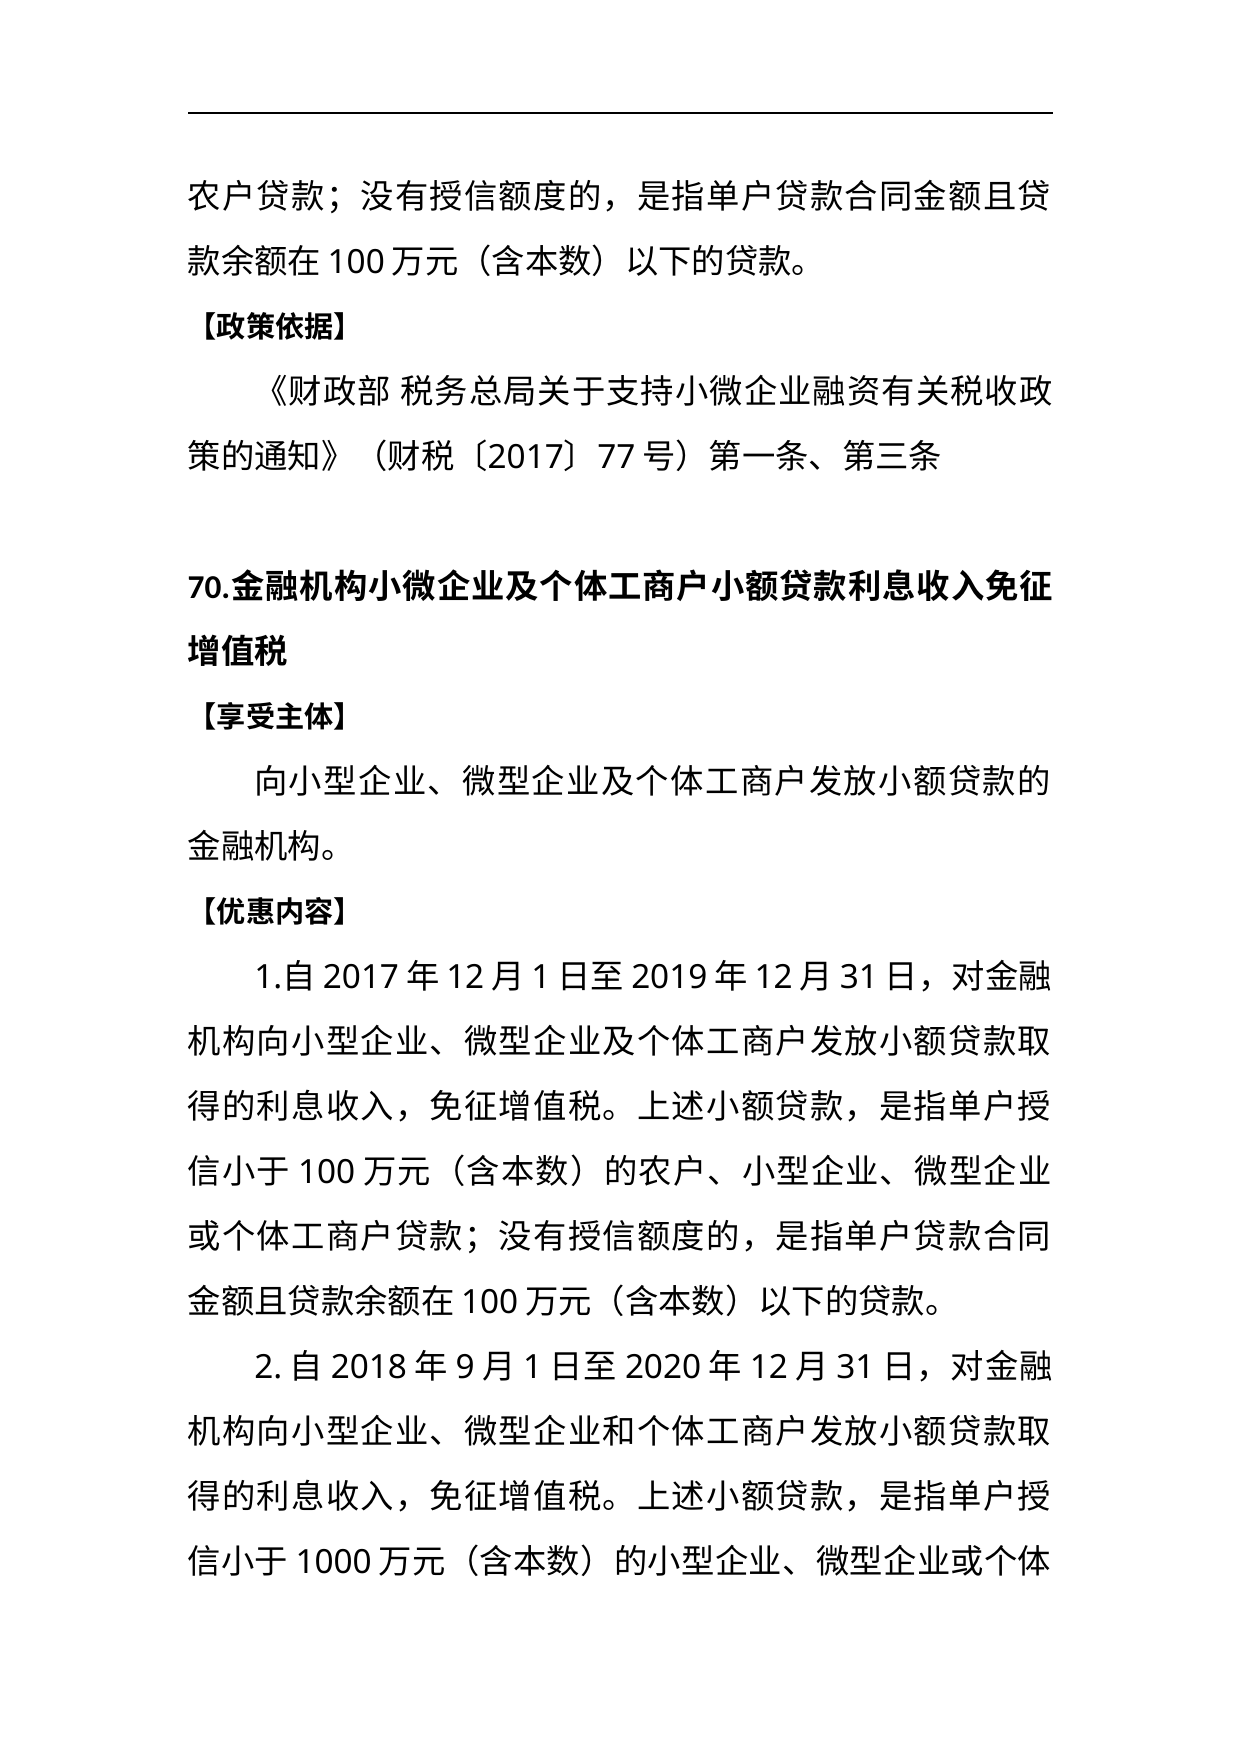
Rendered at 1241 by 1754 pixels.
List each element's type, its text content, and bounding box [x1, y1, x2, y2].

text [187, 1332, 1053, 1592]
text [187, 162, 1053, 292]
subtitle 【政策依据】 [187, 292, 1053, 357]
subtitle 【优惠内容】 [187, 877, 1053, 942]
subtitle 金融机构小微企业及个体工商户小额贷款利息收入免征增值税 [187, 552, 1053, 682]
text 《财政部 税务总局关于支持小微企业融资有关税收政策的通知》（财税〔2017〕77号）第一条、第三条 [187, 357, 1053, 487]
text 向小型企业、微型企业及个体工商户发放小额贷款的金融机构。 [187, 747, 1053, 877]
text 1.自至，对金融机构向小型企业、微型企业及个体工商户发放小额贷款取得的利息收入，免征增值税。上述小额贷款，是指单户授信小于100万元（含本数）的农户、小型企业、微型企业或个体工商户贷款；没有授信额度的，是指单户贷款合同金额且贷款余额在100万元（含本数）以下的贷款。 [187, 942, 1053, 1332]
subtitle 【享受主体】 [187, 682, 1053, 747]
